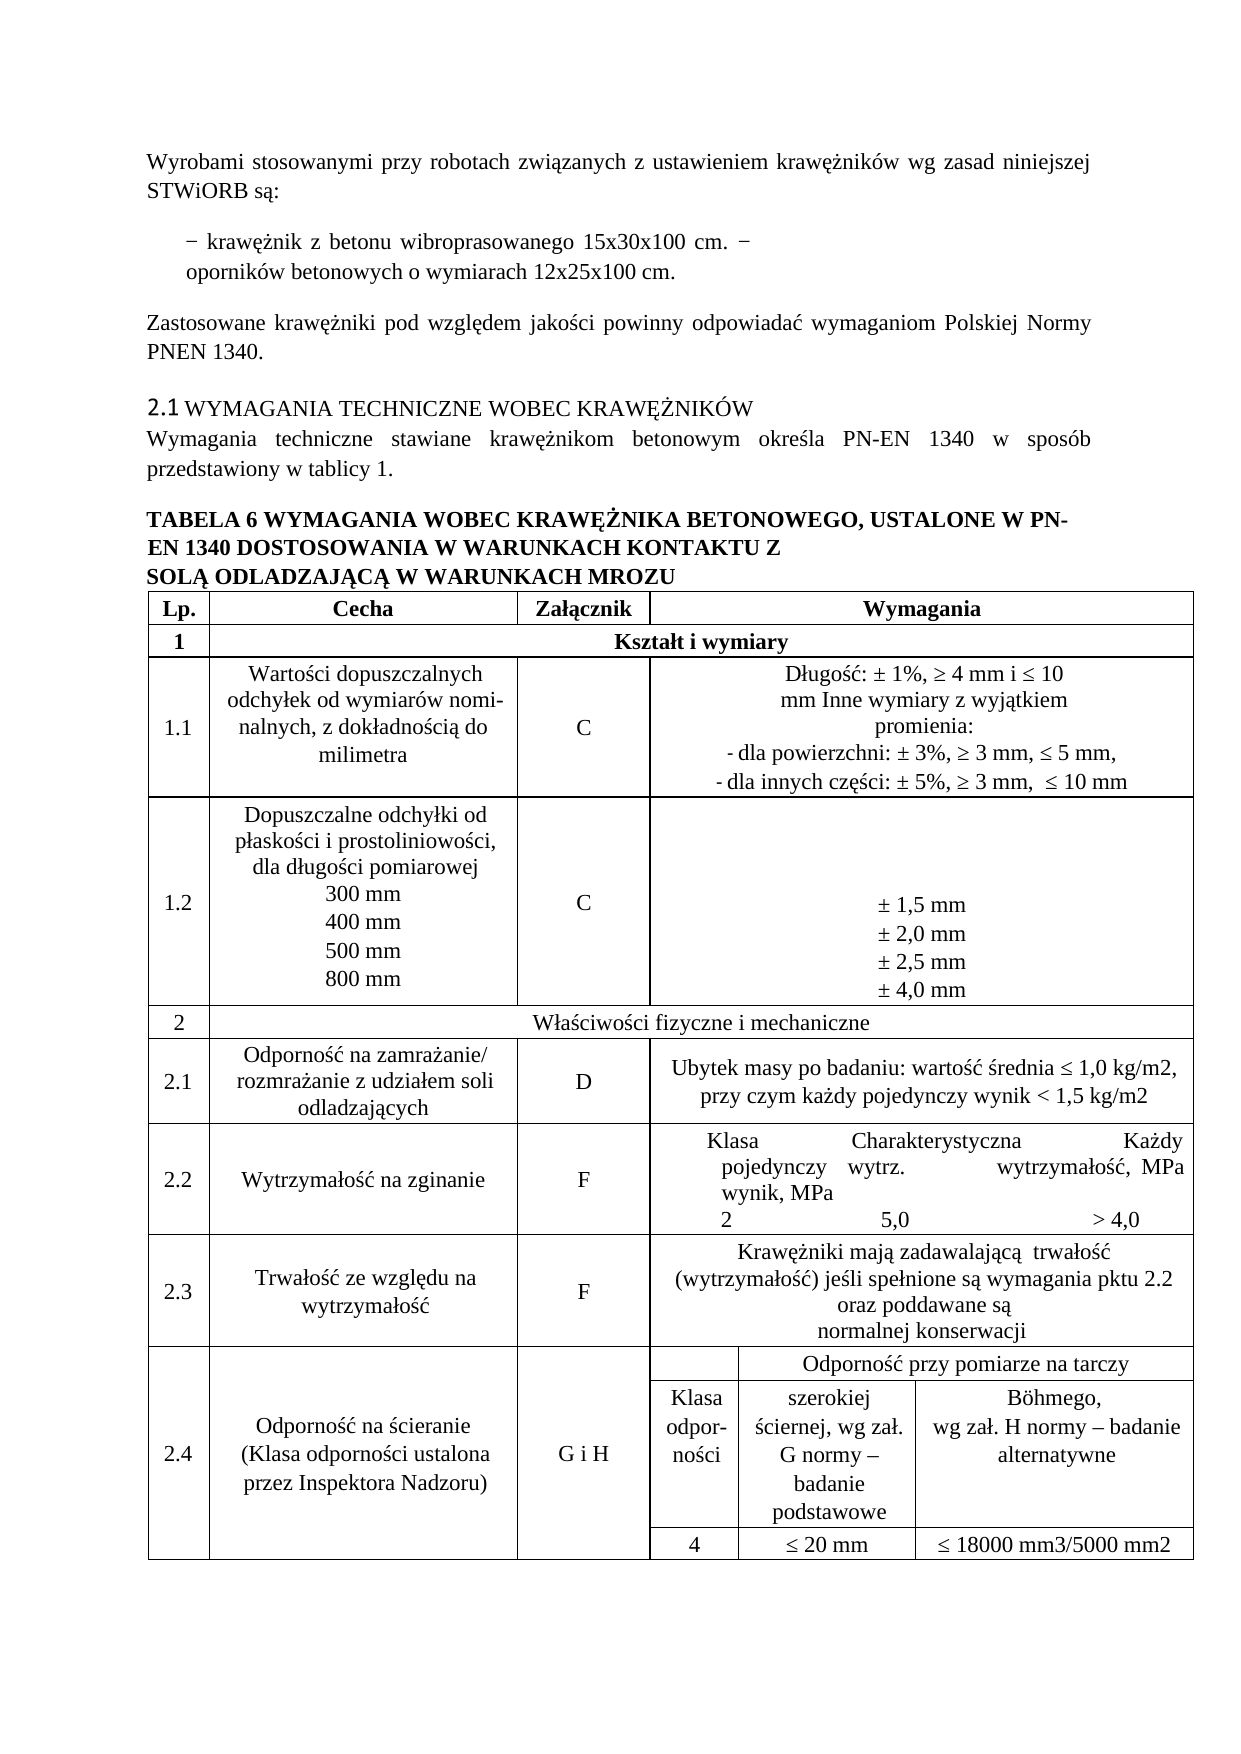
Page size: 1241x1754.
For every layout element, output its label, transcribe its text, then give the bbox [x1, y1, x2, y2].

picture [147, 398, 179, 416]
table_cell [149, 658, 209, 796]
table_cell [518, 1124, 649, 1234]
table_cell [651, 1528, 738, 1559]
text Zastosowane krawężniki pod względem jakości powinny odpowiadać wymaganiom Polskiej Normy PNEN 1340. [146, 308, 1092, 364]
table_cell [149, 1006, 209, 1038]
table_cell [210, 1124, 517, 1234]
text − krawężnik z betonu wibroprasowanego 15x30x100 cm. − oporników betonowych o wymiarach 12x25x100 cm. [185, 228, 751, 284]
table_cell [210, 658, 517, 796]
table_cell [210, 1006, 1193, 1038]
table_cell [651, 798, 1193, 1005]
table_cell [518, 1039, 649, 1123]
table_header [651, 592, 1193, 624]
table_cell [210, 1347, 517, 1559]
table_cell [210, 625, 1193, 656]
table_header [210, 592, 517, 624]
text TABELA 6 WYMAGANIA WOBEC KRAWĘŻNIKA BETONOWEGO, USTALONE W PN-EN 1340 DOSTOSOWANIA W WARUNKACH KONTAKTU Z [146, 506, 1092, 561]
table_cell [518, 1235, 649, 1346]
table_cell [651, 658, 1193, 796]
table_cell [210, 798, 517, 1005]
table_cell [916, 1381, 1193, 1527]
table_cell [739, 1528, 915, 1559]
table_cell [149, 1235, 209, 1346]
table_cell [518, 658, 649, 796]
text Wyrobami stosowanymi przy robotach związanych z ustawieniem krawężników wg zasad niniejszej STWiORB są: [146, 148, 1092, 204]
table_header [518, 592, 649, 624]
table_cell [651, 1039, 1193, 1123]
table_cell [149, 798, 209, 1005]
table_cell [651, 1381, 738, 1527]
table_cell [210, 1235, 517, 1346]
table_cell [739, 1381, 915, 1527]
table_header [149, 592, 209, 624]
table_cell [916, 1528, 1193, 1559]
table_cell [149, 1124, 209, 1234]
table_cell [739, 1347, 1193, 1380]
subtitle WYMAGANIA TECHNICZNE WOBEC KRAWĘŻNIKÓW [147, 395, 1092, 421]
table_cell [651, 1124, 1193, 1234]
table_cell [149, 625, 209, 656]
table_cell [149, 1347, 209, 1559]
text Wymagania techniczne stawiane krawężnikom betonowym określa PN-EN 1340 w sposób przedstawiony w tablicy 1. [146, 426, 1092, 482]
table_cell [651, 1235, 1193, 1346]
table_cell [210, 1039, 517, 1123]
text SOLĄ ODLADZAJĄCĄ W WARUNKACH MROZU [146, 563, 1092, 589]
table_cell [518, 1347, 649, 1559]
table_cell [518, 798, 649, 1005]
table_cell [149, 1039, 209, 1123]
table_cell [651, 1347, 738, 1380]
